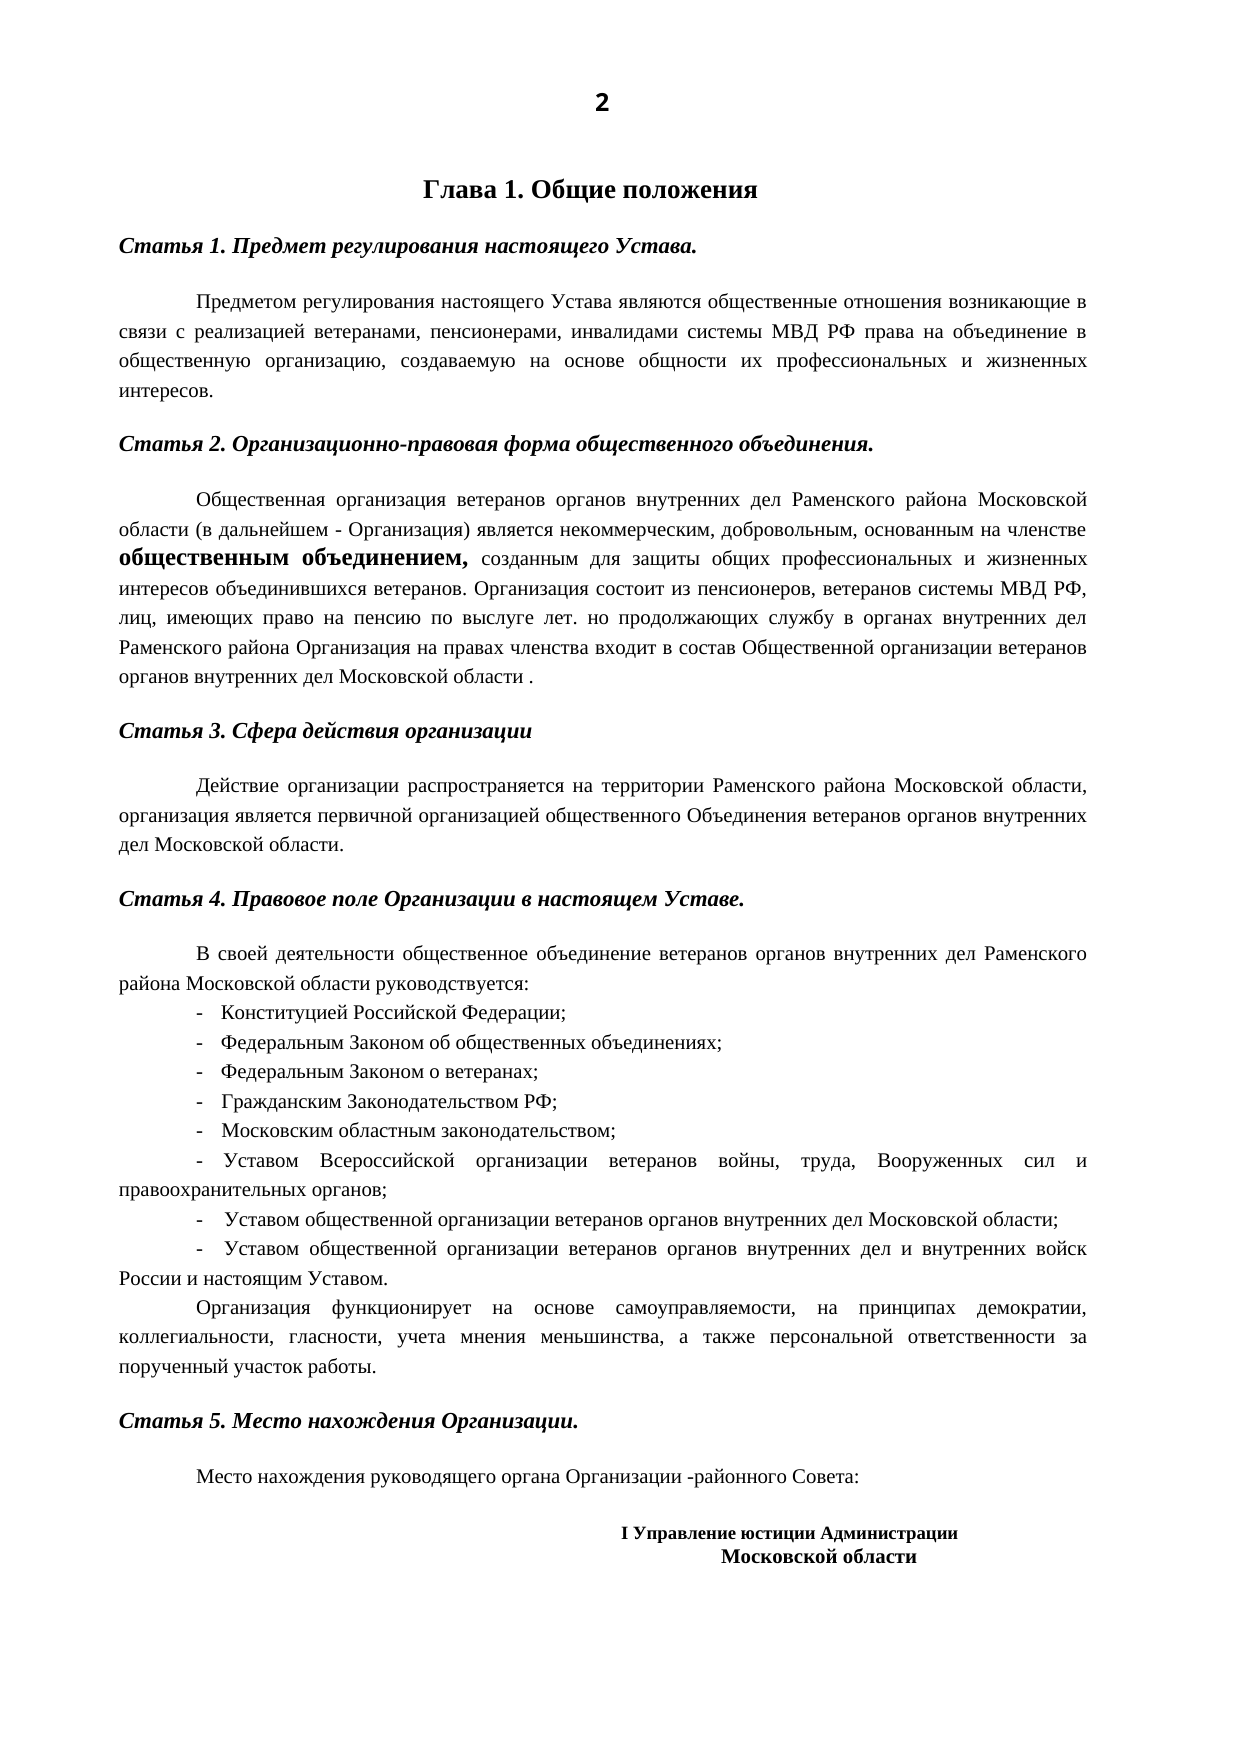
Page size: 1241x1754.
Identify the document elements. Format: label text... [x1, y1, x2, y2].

text В своей деятельности общественное объединение ветеранов органов внутренних дел Раменского района Московской области руководствуется: [119, 937, 1088, 996]
text Глава 1. Общие положения [423, 177, 1142, 204]
text I Управление юстиции Администрации Московской области [621, 1520, 990, 1569]
text Статья 1. Предмет регулирования настоящего Устава. [119, 235, 1142, 258]
list Конституцией Российской Федерации; [119, 996, 1142, 1026]
list Федеральным Законом об общественных объединениях; [119, 1026, 1142, 1055]
text Статья 5. Место нахождения Организации. [119, 1410, 1142, 1433]
text Статья 2. Организационно-правовая форма общественного объединения. [119, 433, 1142, 456]
text Действие организации распространяется на территории Раменского района Московской области, организация является первичной организацией общественного Объединения ветеранов органов внутренних дел Московской области. [119, 769, 1088, 858]
text Место нахождения руководящего органа Организации -районного Совета: [119, 1466, 1142, 1487]
text Организация функционирует на основе самоуправляемости, на принципах демократии, коллегиальности, гласности, учета мнения меньшинства, а также персональной ответственности за порученный участок работы. [119, 1291, 1088, 1379]
text Статья 4. Правовое поле Организации в настоящем Уставе. [119, 888, 1142, 911]
list Уставом общественной организации ветеранов органов внутренних дел Московской области; [119, 1202, 1088, 1232]
list Федеральным Законом о ветеранах; [119, 1055, 1142, 1084]
text Общественная организация ветеранов органов внутренних дел Раменского района Московской области (в дальнейшем - Организация) является некоммерческим, добровольным, основанным на членстве общественным объединением, созданным для защиты общих профессиональных и жизненных интересов объединившихся ветеранов. Организация состоит из пенсионеров, ветеранов системы МВД РФ, лиц, имеющих право на пенсию по выслуге лет. но продолжающих службу в органах внутренних дел Раменского района Организация на правах членства входит в состав Общественной организации ветеранов органов внутренних дел Московской области . [119, 483, 1088, 689]
list Уставом общественной организации ветеранов органов внутренних дел и внутренних войск России и настоящим Уставом. [119, 1232, 1088, 1291]
list Гражданским Законодательством РФ; [119, 1084, 1142, 1114]
list Уставом Всероссийской организации ветеранов войны, труда, Вооруженных сил и правоохранительных органов; [119, 1143, 1088, 1202]
text Предметом регулирования настоящего Устава являются общественные отношения возникающие в связи с реализацией ветеранами, пенсионерами, инвалидами системы МВД РФ права на объединение в общественную организацию, создаваемую на основе общности их профессиональных и жизненных интересов. [119, 285, 1088, 403]
list Московским областным законодательством; [119, 1114, 1142, 1143]
text Статья 3. Сфера действия организации [119, 720, 1142, 743]
